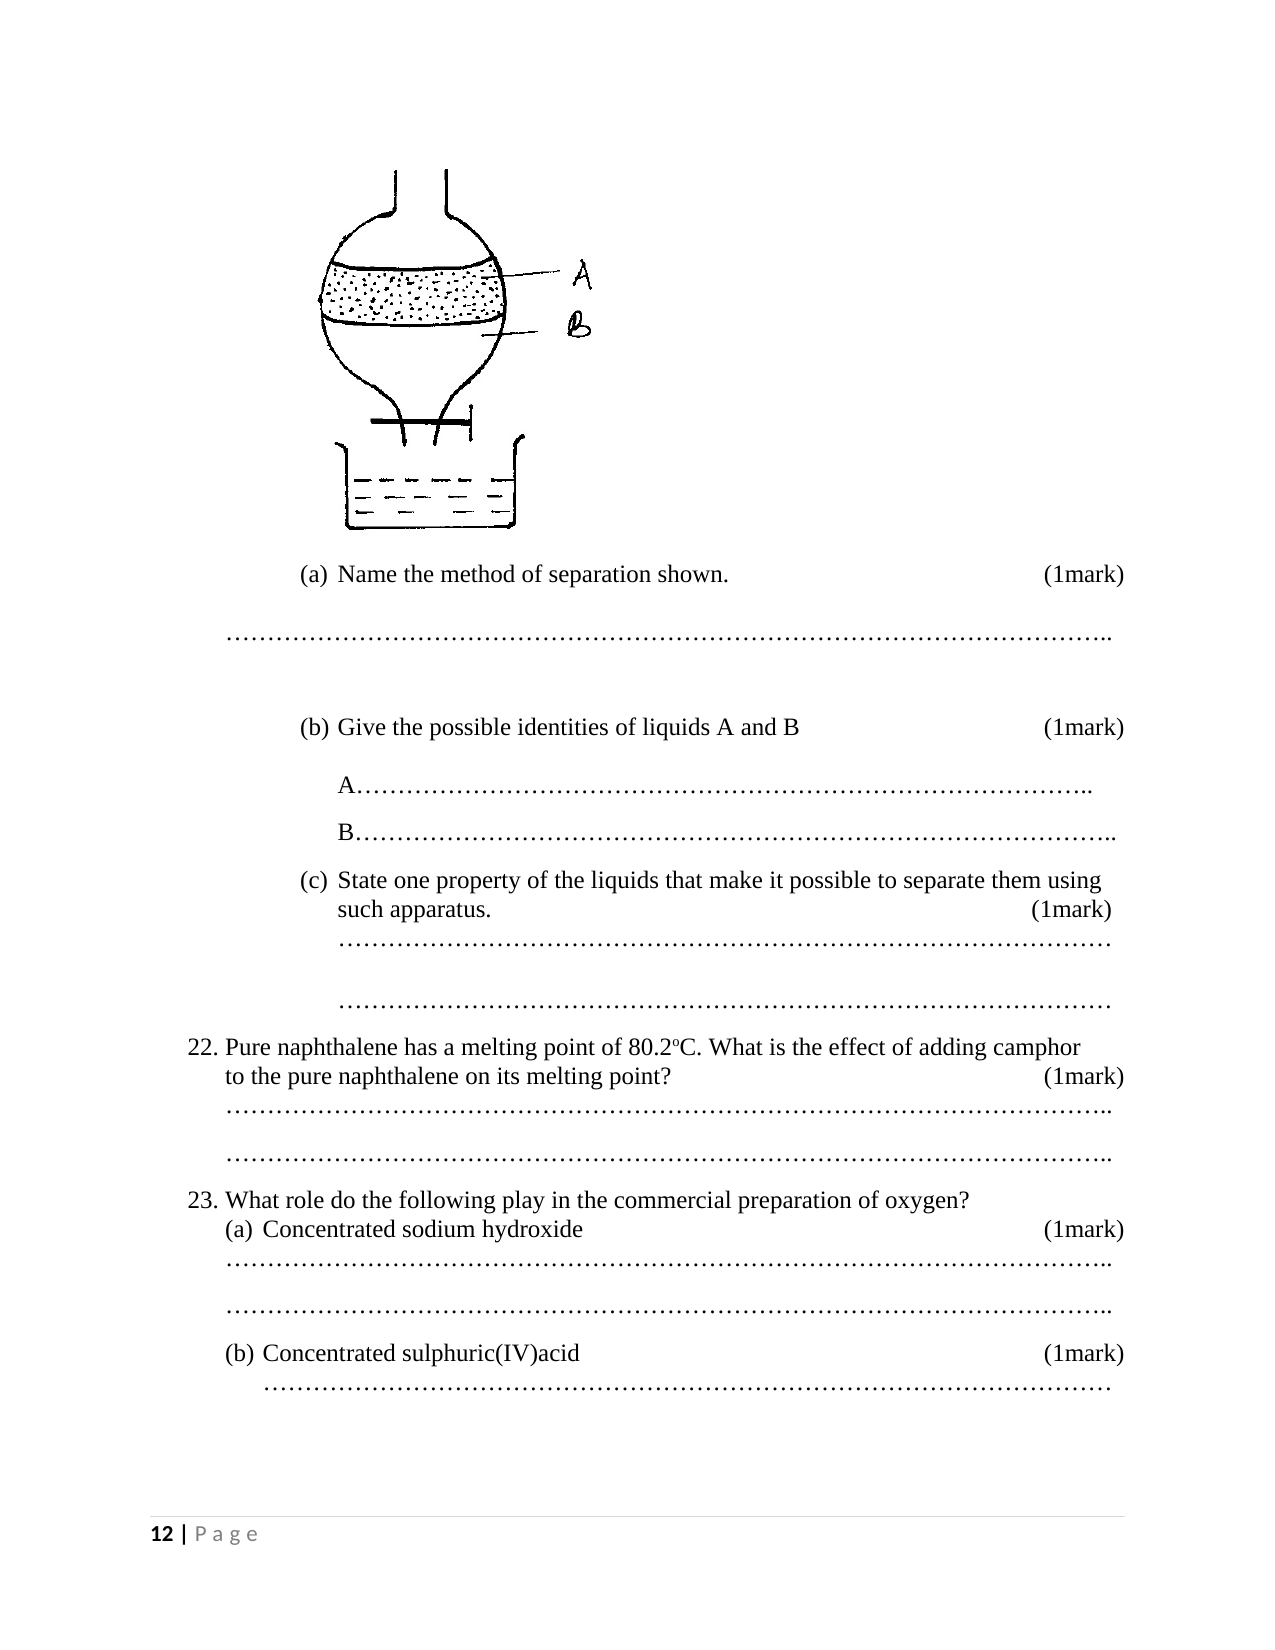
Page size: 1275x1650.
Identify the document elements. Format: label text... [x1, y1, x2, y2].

list Concentrated sodium hydroxide (1mark) [225, 1214, 1125, 1243]
list What role do the following play in the commercial preparation of oxygen? [187, 1185, 1125, 1214]
list State one property of the liquids that make it possible to separate them using such apparatus. (1mark) [300, 865, 1125, 923]
text ………………………………………………………………………………………… [262, 1367, 1125, 1396]
list Give the possible identities of liquids A and B (1mark) [300, 712, 1125, 741]
text …………………………………………………………………………………………….. [225, 617, 1125, 646]
text …………………………………………………………………………………………….. [225, 1291, 1125, 1319]
text A…………………………………………………………………………….. [262, 770, 1125, 798]
text …………………………………………………………………………………………….. [225, 1090, 1125, 1119]
list Pure naphthalene has a melting point of 80.2oC. What is the effect of adding camphor to the pure naphthalene on its melting point? (1mark) [187, 1032, 1125, 1090]
list ………………………………………………………………………………… [337, 985, 1125, 1013]
list Concentrated sulphuric(IV)acid (1mark) [225, 1338, 1125, 1367]
list Name the method of separation shown. (1mark) [300, 559, 1125, 588]
list ………………………………………………………………………………… [337, 923, 1125, 951]
text B……………………………………………………………………………….. [262, 817, 1125, 846]
text …………………………………………………………………………………………….. [225, 1243, 1125, 1272]
text …………………………………………………………………………………………….. [225, 1138, 1125, 1166]
